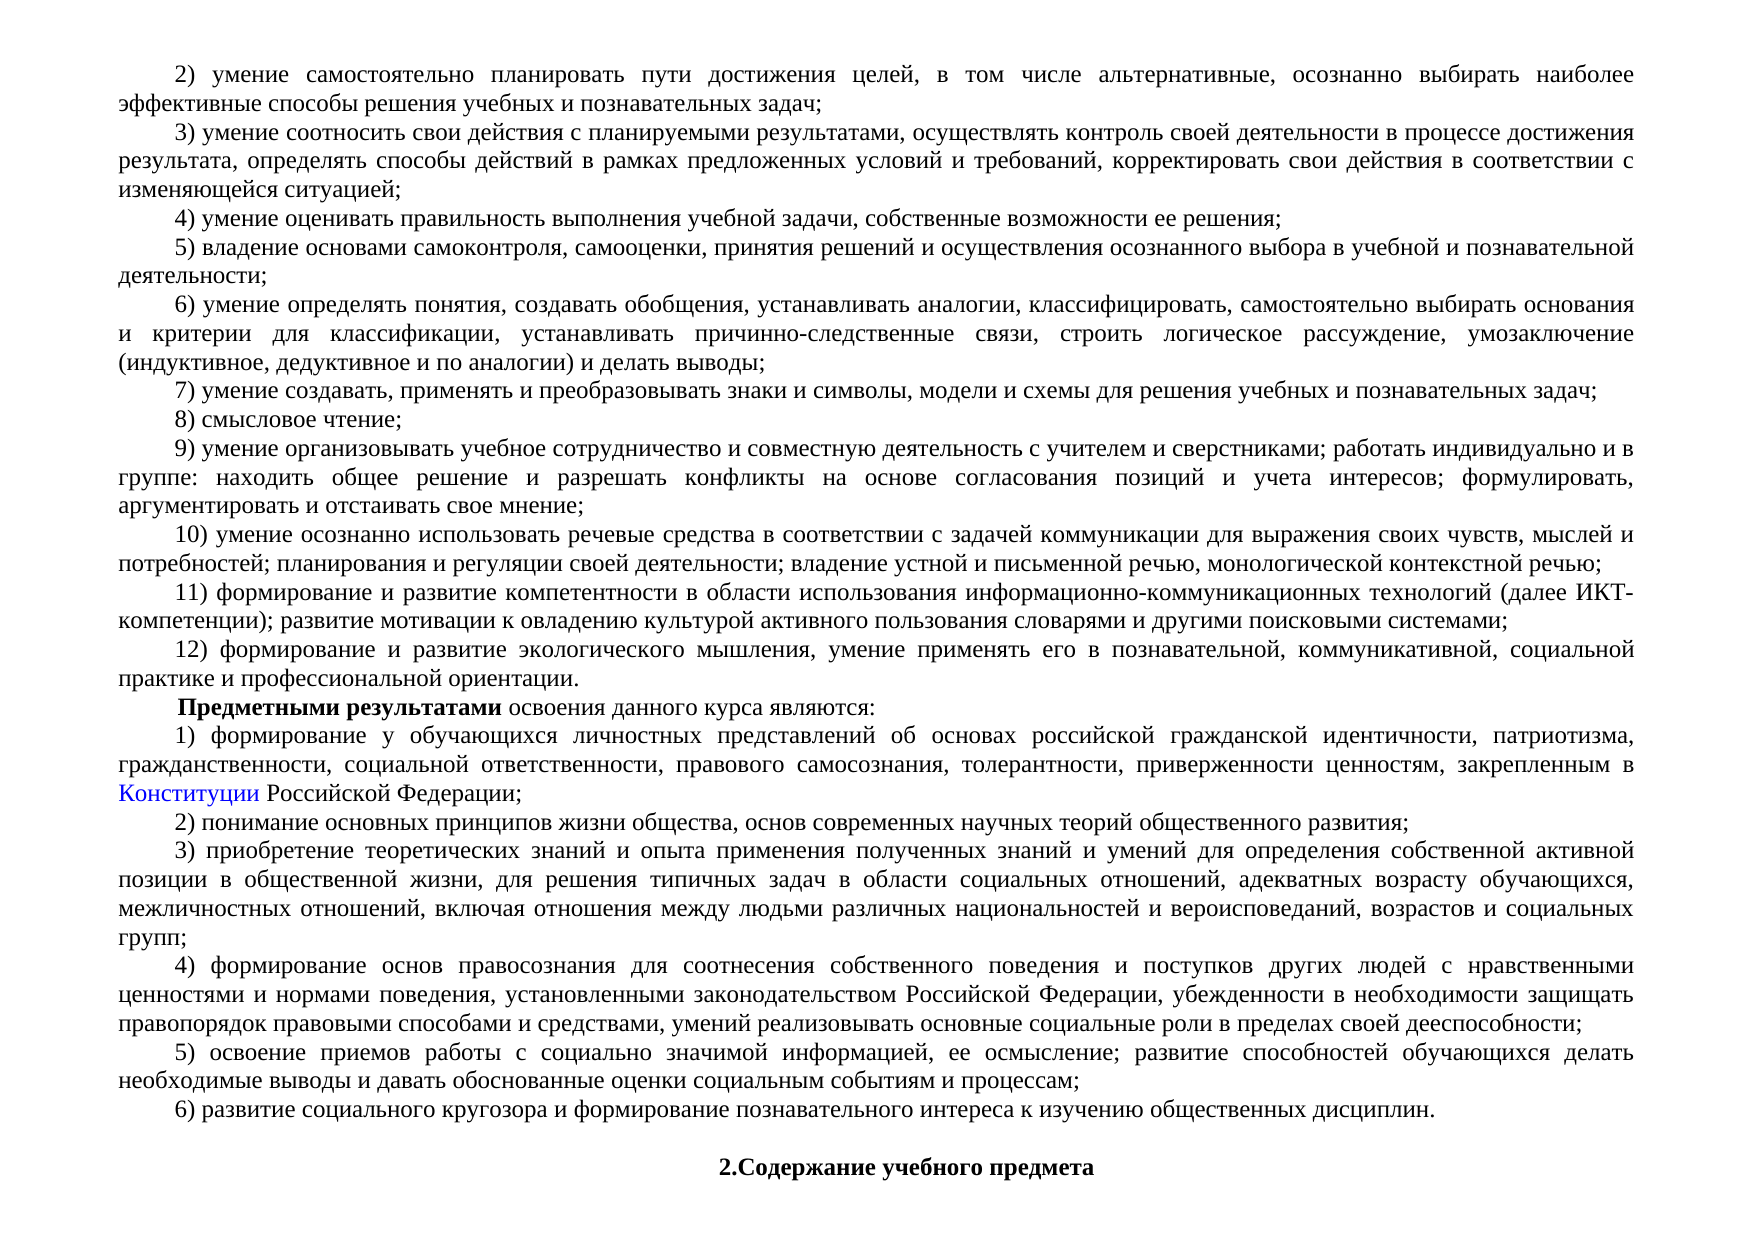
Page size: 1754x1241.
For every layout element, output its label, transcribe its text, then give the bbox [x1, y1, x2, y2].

text 9) умение организовывать учебное сотрудничество и совместную деятельность с учителем и сверстниками; работать индивидуально и в группе: находить общее решение и разрешать конфликты на основе согласования позиций и учета интересов; формулировать, аргументировать и отстаивать свое мнение; [118, 433, 1636, 519]
text 3) умение соотносить свои действия с планируемыми результатами, осуществлять контроль своей деятельности в процессе достижения результата, определять способы действий в рамках предложенных условий и требований, корректировать свои действия в соответствии с изменяющейся ситуацией; [118, 117, 1636, 203]
text 7) умение создавать, применять и преобразовывать знаки и символы, модели и схемы для решения учебных и познавательных задач; [118, 375, 1636, 404]
text 2) умение самостоятельно планировать пути достижения целей, в том числе альтернативные, осознанно выбирать наиболее эффективные способы решения учебных и познавательных задач; [118, 59, 1636, 117]
text 4) формирование основ правосознания для соотнесения собственного поведения и поступков других людей с нравственными ценностями и нормами поведения, установленными законодательством Российской Федерации, убежденности в необходимости защищать правопорядок правовыми способами и средствами, умений реализовывать основные социальные роли в пределах своей дееспособности; [118, 950, 1636, 1037]
text 5) освоение приемов работы с социально значимой информацией, ее осмысление; развитие способностей обучающихся делать необходимые выводы и давать обоснованные оценки социальным событиям и процессам; [118, 1037, 1636, 1094]
text 6) умение определять понятия, создавать обобщения, устанавливать аналогии, классифицировать, самостоятельно выбирать основания и критерии для классификации, устанавливать причинно-следственные связи, строить логическое рассуждение, умозаключение (индуктивное, дедуктивное и по аналогии) и делать выводы; [118, 289, 1636, 375]
text 5) владение основами самоконтроля, самооценки, принятия решений и осуществления осознанного выбора в учебной и познавательной деятельности; [118, 232, 1636, 289]
text 2.Содержание учебного предмета [118, 1152, 1636, 1180]
text 11) формирование и развитие компетентности в области использования информационно-коммуникационных технологий (далее ИКТ- компетенции); развитие мотивации к овладению культурой активного пользования словарями и другими поисковыми системами; [118, 577, 1636, 634]
text 8) смысловое чтение; [118, 404, 1636, 433]
text 3) приобретение теоретических знаний и опыта применения полученных знаний и умений для определения собственной активной позиции в общественной жизни, для решения типичных задач в области социальных отношений, адекватных возрасту обучающихся, межличностных отношений, включая отношения между людьми различных национальностей и вероисповеданий, возрастов и социальных групп; [118, 835, 1636, 950]
text 1) формирование у обучающихся личностных представлений об основах российской гражданской идентичности, патриотизма, гражданственности, социальной ответственности, правового самосознания, толерантности, приверженности ценностям, закрепленным в Конституции Российской Федерации; [118, 720, 1636, 807]
text 2) понимание основных принципов жизни общества, основ современных научных теорий общественного развития; [118, 807, 1636, 835]
text Предметными результатами освоения данного курса являются: [118, 692, 1636, 720]
text 12) формирование и развитие экологического мышления, умение применять его в познавательной, коммуникативной, социальной практике и профессиональной ориентации. [118, 634, 1636, 692]
text 10) умение осознанно использовать речевые средства в соответствии с задачей коммуникации для выражения своих чувств, мыслей и потребностей; планирования и регуляции своей деятельности; владение устной и письменной речью, монологической контекстной речью; [118, 519, 1636, 577]
text 6) развитие социального кругозора и формирование познавательного интереса к изучению общественных дисциплин. [118, 1094, 1636, 1123]
text 4) умение оценивать правильность выполнения учебной задачи, собственные возможности ее решения; [118, 203, 1636, 232]
